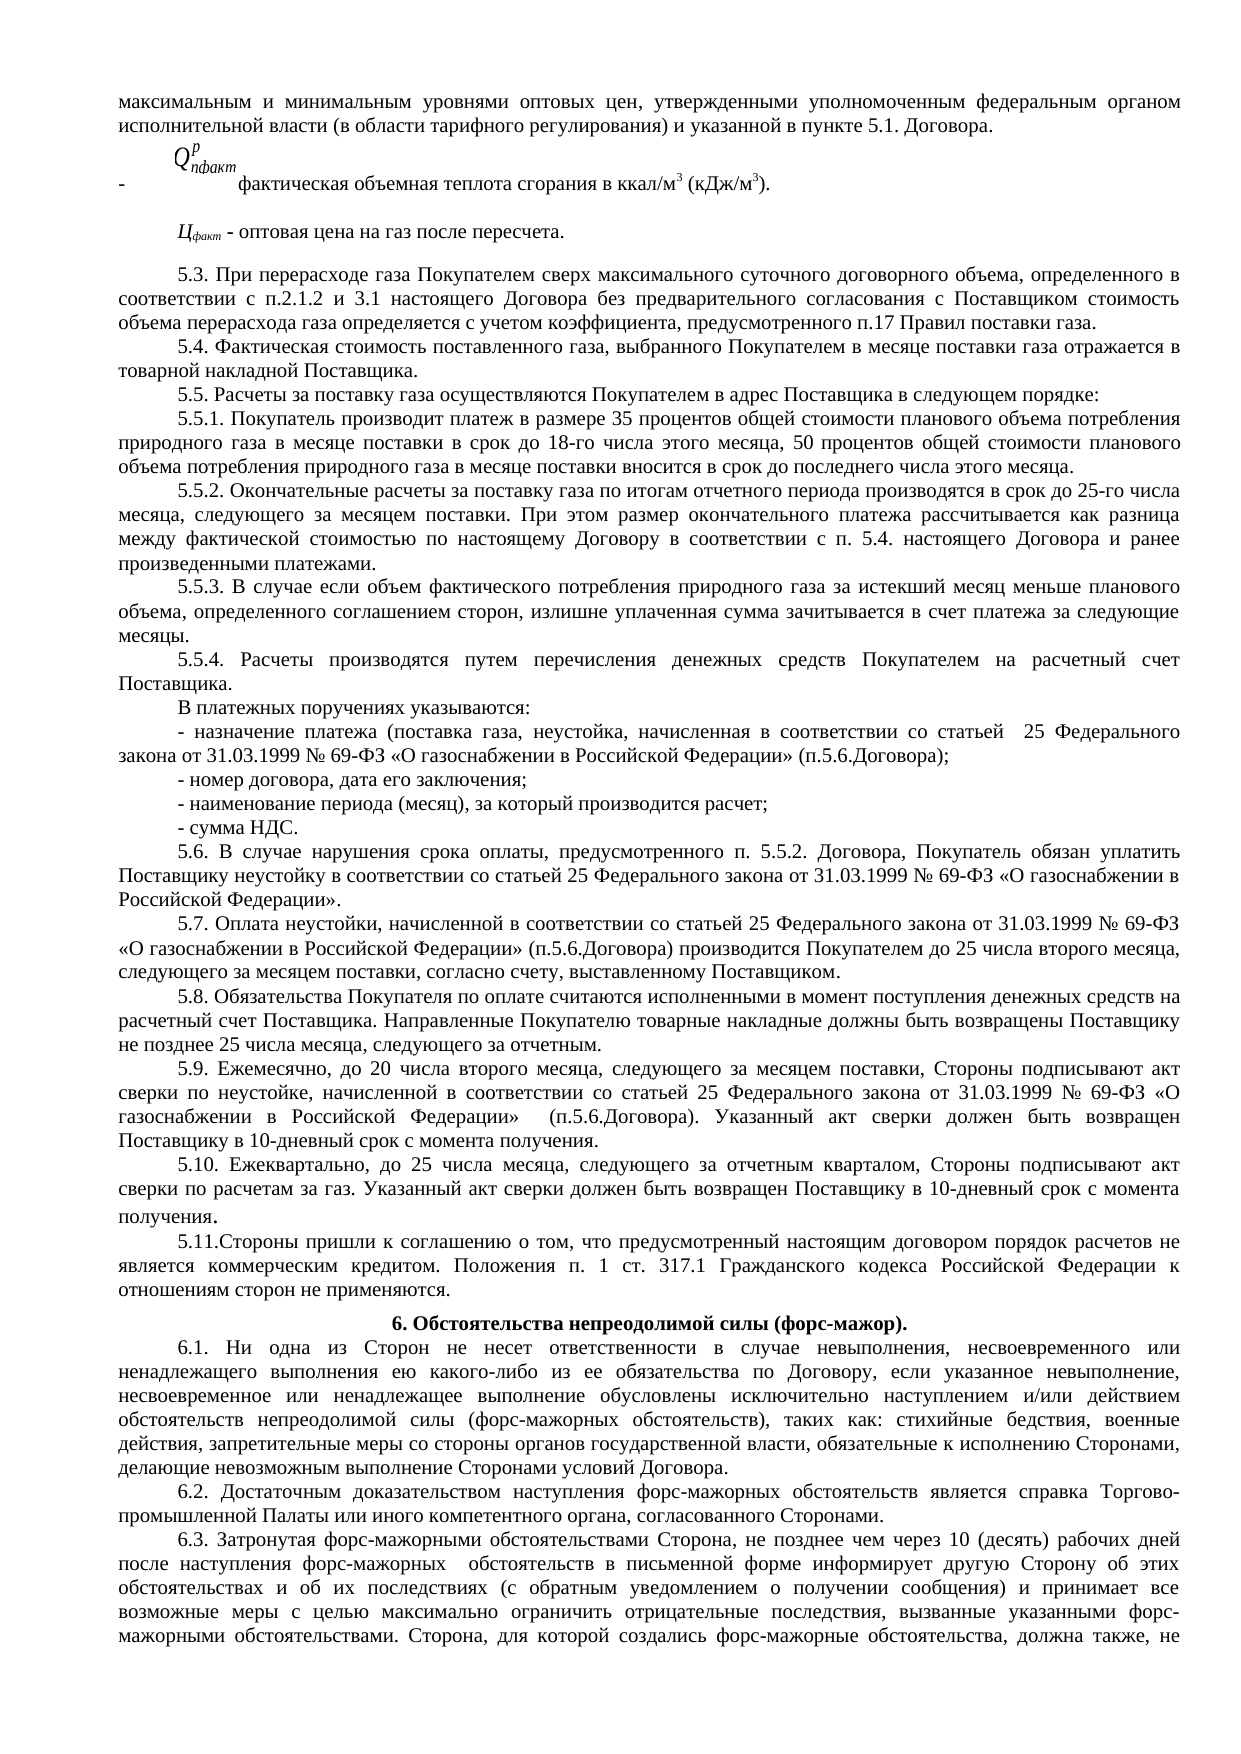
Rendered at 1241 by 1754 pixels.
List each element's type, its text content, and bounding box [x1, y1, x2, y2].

text 6.2. Достаточным доказательством наступления форс-мажорных обстоятельств является справка Торгово-промышленной Палаты или иного компетентного органа, согласованного Сторонами. [118, 1479, 1181, 1527]
text - фактическая объемная теплота сгорания в ккал/м3 (кДж/м3). [118, 170, 1181, 194]
text - номер договора, дата его заключения; [118, 767, 1181, 791]
text - назначение платежа (поставка газа, неустойка, начисленная в соответствии со статьей 25 Федерального закона от 31.03.1999 № 69-ФЗ «О газоснабжении в Российской Федерации» (п.5.6.Договора); [118, 719, 1181, 767]
text 5.5.4. Расчеты производятся путем перечисления денежных средств Покупателем на расчетный счет Поставщика. [118, 647, 1181, 695]
text 5.9. Ежемесячно, до 20 числа второго месяца, следующего за месяцем поставки, Стороны подписывают акт сверки по неустойке, начисленной в соответствии со статьей 25 Федерального закона от 31.03.1999 № 69-ФЗ «О газоснабжении в Российской Федерации» (п.5.6.Договора). Указанный акт сверки должен быть возвращен Поставщику в 10-дневный срок с момента получения. [118, 1056, 1181, 1152]
text - наименование периода (месяц), за который производится расчет; [118, 791, 1181, 815]
text 6. Обстоятельства непреодолимой силы (форс-мажор). [118, 1311, 1181, 1335]
text 5.11.Стороны пришли к соглашению о том, что предусмотренный настоящим договором порядок расчетов не является коммерческим кредитом. Положения п. 1 ст. 317.1 Гражданского кодекса Российской Федерации к отношениям сторон не применяются. [118, 1229, 1181, 1301]
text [118, 89, 1181, 137]
text 5.5. Расчеты за поставку газа осуществляются Покупателем в адрес Поставщика в следующем порядке: [118, 382, 1181, 406]
text 5.10. Ежеквартально, до 25 числа месяца, следующего за отчетным кварталом, Стороны подписывают акт сверки по расчетам за газ. Указанный акт сверки должен быть возвращен Поставщику в 10-дневный срок с момента получения. [118, 1152, 1181, 1229]
text В платежных поручениях указываются: [118, 695, 1181, 719]
text 5.3. При перерасходе газа Покупателем сверх максимального суточного договорного объема, определенного в соответствии с п.2.1.2 и 3.1 настоящего Договора без предварительного согласования с Поставщиком стоимость объема перерасхода газа определяется с учетом коэффициента, предусмотренного п.17 Правил поставки газа. [118, 262, 1181, 334]
text Цфакт - оптовая цена на газ после пересчета. [118, 218, 1181, 243]
text 6.1. Ни одна из Сторон не несет ответственности в случае невыполнения, несвоевременного или ненадлежащего выполнения ею какого-либо из ее обязательства по Договору, если указанное невыполнение, несвоевременное или ненадлежащее выполнение обусловлены исключительно наступлением и/или действием обстоятельств непреодолимой силы (форс-мажорных обстоятельств), таких как: стихийные бедствия, военные действия, запретительные меры со стороны органов государственной власти, обязательные к исполнению Сторонами, делающие невозможным выполнение Сторонами условий Договора. [118, 1335, 1181, 1479]
text 5.5.1. Покупатель производит платеж в размере 35 процентов общей стоимости планового объема потребления природного газа в месяце поставки в срок до 18-го числа этого месяца, 50 процентов общей стоимости планового объема потребления природного газа в месяце поставки вносится в срок до последнего числа этого месяца. [118, 406, 1181, 478]
text 5.5.3. В случае если объем фактического потребления природного газа за истекший месяц меньше планового объема, определенного соглашением сторон, излишне уплаченная сумма зачитывается в счет платежа за следующие месяцы. [118, 574, 1181, 647]
text 5.7. Оплата неустойки, начисленной в соответствии со статьей 25 Федерального закона от 31.03.1999 № 69-ФЗ «О газоснабжении в Российской Федерации» (п.5.6.Договора) производится Покупателем до 25 числа второго месяца, следующего за месяцем поставки, согласно счету, выставленному Поставщиком. [118, 911, 1181, 983]
text 5.5.2. Окончательные расчеты за поставку газа по итогам отчетного периода производятся в срок до 25-го числа месяца, следующего за месяцем поставки. При этом размер окончательного платежа рассчитывается как разница между фактической стоимостью по настоящему Договору в соответствии с п. 5.4. настоящего Договора и ранее произведенными платежами. [118, 478, 1181, 574]
text - сумма НДС. [118, 815, 1181, 839]
text 5.4. Фактическая стоимость поставленного газа, выбранного Покупателем в месяце поставки газа отражается в товарной накладной Поставщика. [118, 334, 1181, 382]
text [118, 1527, 1181, 1647]
text 5.8. Обязательства Покупателя по оплате считаются исполненными в момент поступления денежных средств на расчетный счет Поставщика. Направленные Покупателю товарные накладные должны быть возвращены Поставщику не позднее 25 числа месяца, следующего за отчетным. [118, 983, 1181, 1056]
text 5.6. В случае нарушения срока оплаты, предусмотренного п. 5.5.2. Договора, Покупатель обязан уплатить Поставщику неустойку в соответствии со статьей 25 Федерального закона от 31.03.1999 № 69-ФЗ «О газоснабжении в Российской Федерации». [118, 839, 1181, 911]
